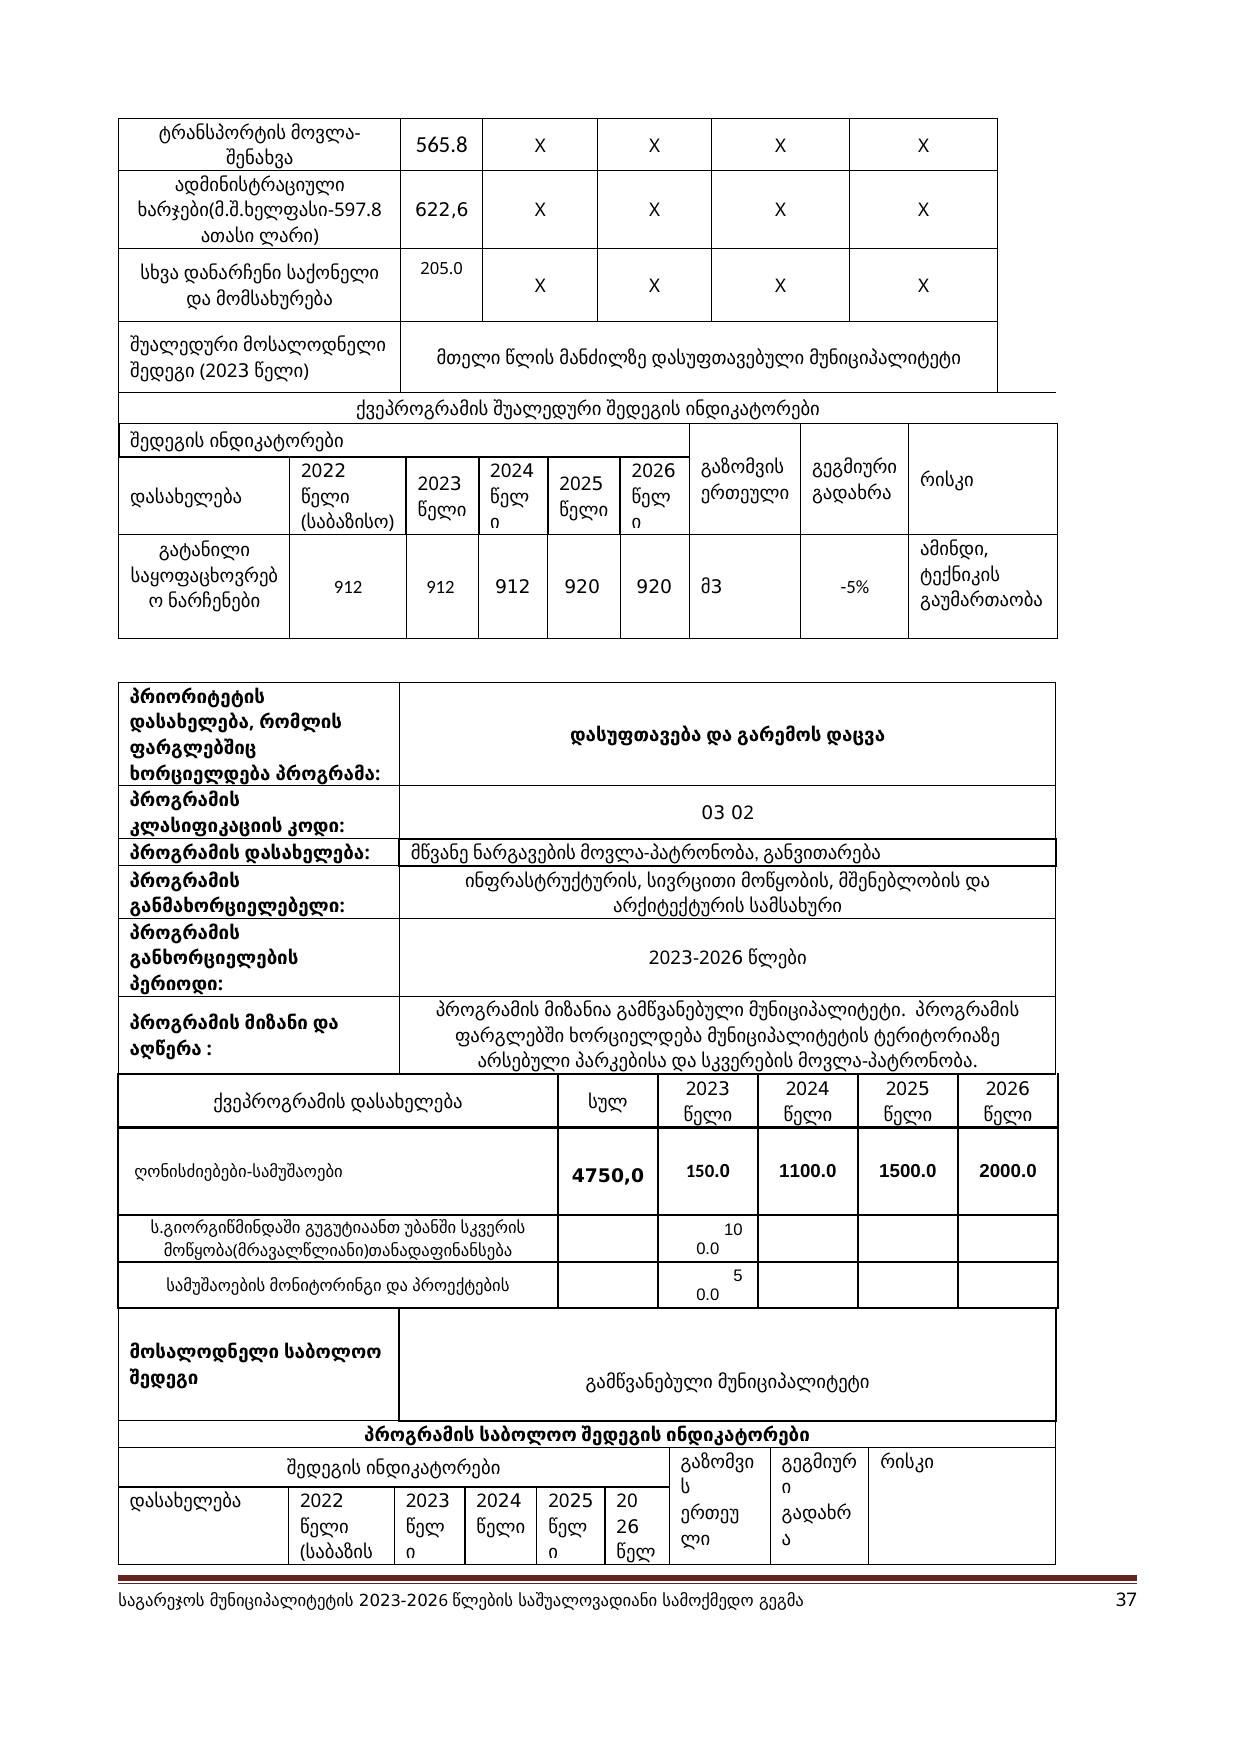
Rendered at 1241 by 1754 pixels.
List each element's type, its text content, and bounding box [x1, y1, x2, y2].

table_cell [559, 1263, 657, 1307]
table_cell [859, 1216, 957, 1261]
table_cell 622,6 [401, 171, 482, 248]
table_cell X [850, 119, 997, 170]
table_cell ადმინისტრაციული ხარჯები(მ.შ.ხელფასი-597.8 ათასი ლარი) [119, 171, 400, 248]
table_cell 2026 წელი [959, 1073, 1057, 1126]
table_cell 100.0 [659, 1216, 757, 1261]
table_cell სამუშაოების მონიტორინგი და პროექტების [119, 1263, 557, 1307]
table_cell X [483, 119, 597, 170]
table_cell 2026 წელი [606, 1488, 669, 1564]
table_cell დასახელება [119, 1488, 288, 1564]
table_cell 4750,0 [559, 1129, 657, 1214]
table_cell [959, 1263, 1057, 1307]
table_cell 2024 წელი [480, 458, 547, 534]
table_cell X [483, 171, 597, 248]
table_cell 2024 წელი [759, 1075, 857, 1126]
table_cell ს.გიორგიწმინდაში გუგუტიაანთ უბანში სკვერის მოწყობა(მრავალწლიანი)თანადაფინანსება [119, 1216, 557, 1261]
table_cell X [850, 171, 997, 248]
table_cell 920 [621, 535, 689, 637]
table_cell სხვა დანარჩენი საქონელი და მომსახურება [119, 249, 400, 321]
table_cell გაზომვის ერთეული [690, 424, 800, 534]
table_cell შედეგის ინდიკატორები [119, 1448, 669, 1486]
table_cell პროგრამის განხორციელების პერიოდი: [119, 919, 399, 996]
table_cell გეგმიური გადახრა [801, 424, 908, 534]
table_cell გამწვანებული მუნიციპალიტეტი [400, 1309, 1055, 1419]
table_cell მთელი წლის მანძილზე დასუფთავებული მუნიციპალიტეტი [401, 322, 997, 392]
table_cell X [712, 171, 849, 248]
table_cell X [483, 249, 597, 321]
table_cell 150.0 [659, 1129, 757, 1214]
table_cell გატანილი საყოფაცხოვრებო ნარჩენები [119, 535, 289, 637]
table_cell 1100.0 [759, 1129, 857, 1214]
table_cell 565.8 [401, 119, 482, 170]
table_cell ტრანსპორტის მოვლა-შენახვა [119, 119, 400, 170]
table_cell 2023 წელი [407, 458, 478, 534]
table_cell 920 [548, 535, 620, 637]
table_cell სულ [559, 1075, 657, 1126]
table_cell -5% [801, 535, 908, 637]
table_cell [759, 1263, 857, 1307]
table_cell [559, 1216, 657, 1261]
table_cell X [850, 249, 997, 321]
table_cell X [598, 171, 711, 248]
table_cell გაზომვის ერთეული [670, 1448, 770, 1564]
table_header დასუფთავება და გარემოს დაცვა [400, 683, 1055, 785]
table_cell 2023 წელი [395, 1488, 464, 1564]
table_cell შედეგის ინდიკატორები [120, 424, 689, 456]
table_cell ქვეპროგრამის შუალედური შედეგის ინდიკატორები [119, 392, 1057, 423]
table_cell 912 [479, 535, 547, 637]
table_cell 912 [290, 535, 406, 637]
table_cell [289, 1488, 394, 1564]
table_cell X [598, 249, 711, 321]
table_cell რისკი [869, 1448, 1055, 1564]
table_cell [859, 1263, 957, 1307]
table_header პრიორიტეტის დასახელება, რომლის ფარგლებშიც ხორციელდება პროგრამა: [119, 683, 399, 785]
table_cell რისკი [909, 424, 1057, 534]
table_cell 205.0 [401, 249, 482, 321]
table_cell შუალედური მოსალოდნელი შედეგი (2023 წელი) [119, 322, 400, 392]
table_cell 2025 წელი [549, 458, 619, 534]
table_cell X [598, 119, 711, 170]
table_cell გეგმიური გადახრა [771, 1448, 868, 1564]
table_cell ქვეპროგრამის დასახელება [119, 1075, 557, 1126]
table_cell X [712, 119, 849, 170]
table_cell პროგრამის საბოლოო შედეგის ინდიკატორები [119, 1421, 1055, 1447]
table_cell 2023 წელი [659, 1075, 757, 1126]
table_cell 1500.0 [859, 1129, 957, 1214]
table_cell 2026 წელი [621, 458, 689, 534]
table_cell პროგრამის დასახელება: [119, 839, 398, 865]
table_cell 2022 წელი (საბაზისო) [290, 458, 405, 534]
table_cell ამინდი, ტექნიკის გაუმართაობა [909, 535, 1057, 637]
table_cell პროგრამის მიზანია გამწვანებული მუნიციპალიტეტი. პროგრამის ფარგლებში ხორციელდება მუნიციპალიტეტის ტერიტორიაზე არსებული პარკებისა და სკვერების მოვლა-პატრონობა. [400, 997, 1055, 1073]
table_cell მოსალოდნელი საბოლოო შედეგი [119, 1309, 398, 1419]
table_cell X [712, 249, 849, 321]
table_cell 2025 წელი [537, 1488, 604, 1564]
table_cell ინფრასტრუქტურის, სივრცითი მოწყობის, მშენებლობის და არქიტექტურის სამსახური [400, 867, 1055, 918]
table_cell 2024 წელი [466, 1488, 536, 1564]
table_cell მწვანე ნარგავების მოვლა-პატრონობა, განვითარება [400, 840, 1055, 865]
table_cell დასახელება [119, 458, 289, 534]
table_cell პროგრამის განმახორციელებელი: [119, 866, 399, 918]
table_cell [759, 1216, 857, 1261]
table_cell 50.0 [659, 1263, 757, 1307]
table_cell 2023-2026 წლები [400, 919, 1055, 996]
table_cell 2025 წელი [859, 1075, 957, 1126]
table_cell 912 [407, 535, 478, 637]
table_cell 03 02 [400, 786, 1055, 837]
table_cell პროგრამის კლასიფიკაციის კოდი: [119, 786, 399, 837]
table_cell [959, 1216, 1057, 1261]
table_cell 2000.0 [959, 1129, 1057, 1214]
table_cell ღონისძიებები-სამუშაოები [119, 1129, 557, 1214]
table_cell პროგრამის მიზანი და აღწერა : [119, 997, 399, 1073]
table_cell მ3 [690, 535, 800, 637]
